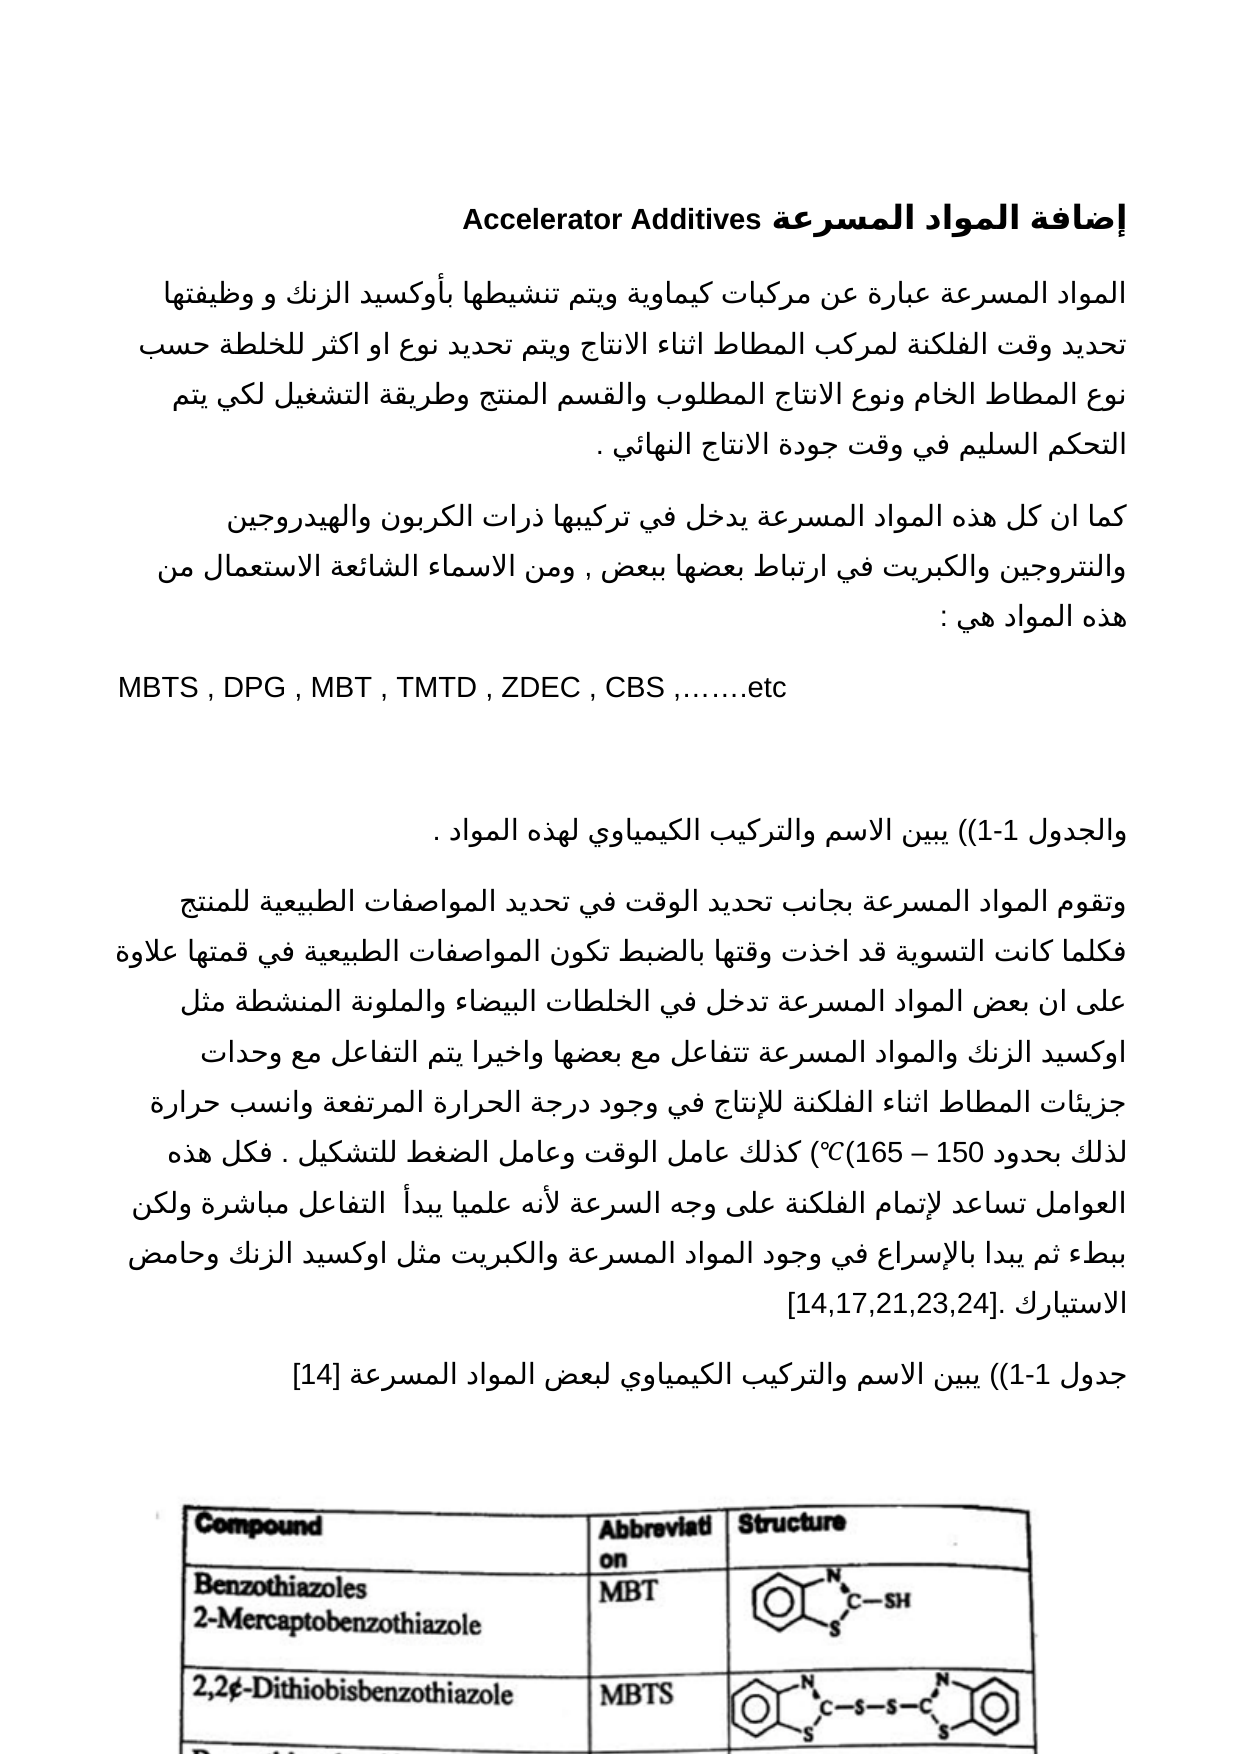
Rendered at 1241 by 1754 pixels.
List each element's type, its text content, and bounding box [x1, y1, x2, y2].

text كما ان كل هذه المواد المسرعة يدخل في تركيبها ذرات الكربون والهيدروجين والنتروجين والكبريت في ارتباط بعضها ببعض , ومن الاسماء الشائعة الاستعمال من هذه المواد هي : [112, 498, 1128, 633]
text جدول 1-1)) يبين الاسم والتركيب الكيمياوي لبعض المواد المسرعة [14] [112, 1357, 1128, 1391]
text MBTS , DPG , MBT , TMTD , ZDEC , CBS ,…….etc [112, 670, 1128, 704]
text والجدول 1-1)) يبين الاسم والتركيب الكيمياوي لهذه المواد . [112, 813, 1128, 846]
text المواد المسرعة عبارة عن مركبات كيماوية ويتم تنشيطها بأوكسيد الزنك و وظيفتها تحديد وقت الفلكنة لمركب المطاط اثناء الانتاج ويتم تحديد نوع او اكثر للخلطة حسب نوع المطاط الخام ونوع الانتاج المطلوب والقسم المنتج وطريقة التشغيل لكي يتم التحكم السليم في وقت جودة الانتاج النهائي . [112, 276, 1128, 461]
text إضافة المواد المسرعة Accelerator Additives [112, 198, 1128, 236]
text وتقوم المواد المسرعة بجانب تحديد الوقت في تحديد المواصفات الطبيعية للمنتج فكلما كانت التسوية قد اخذت وقتها بالضبط تكون المواصفات الطبيعية في قمتها علاوة على ان بعض المواد المسرعة تدخل في الخلطات البيضاء والملونة المنشطة مثل اوكسيد الزنك والمواد المسرعة تتفاعل مع بعضها واخيرا يتم التفاعل مع وحدات جزيئات المطاط اثناء الفلكنة للإنتاج في وجود درجة الحرارة المرتفعة وانسب حرارة لذلك بحدود 150 – 165)) كذلك عامل الوقت وعامل الضغط للتشكيل . فكل هذه العوامل تساعد لإتمام الفلكنة على وجه السرعة لأنه علميا يبدأ التفاعل مباشرة ولكن ببطء ثم يبدا بالإسراع في وجود المواد المسرعة والكبريت مثل اوكسيد الزنك وحامض الاستيارك .[14,17,21,23,24] [112, 884, 1128, 1320]
